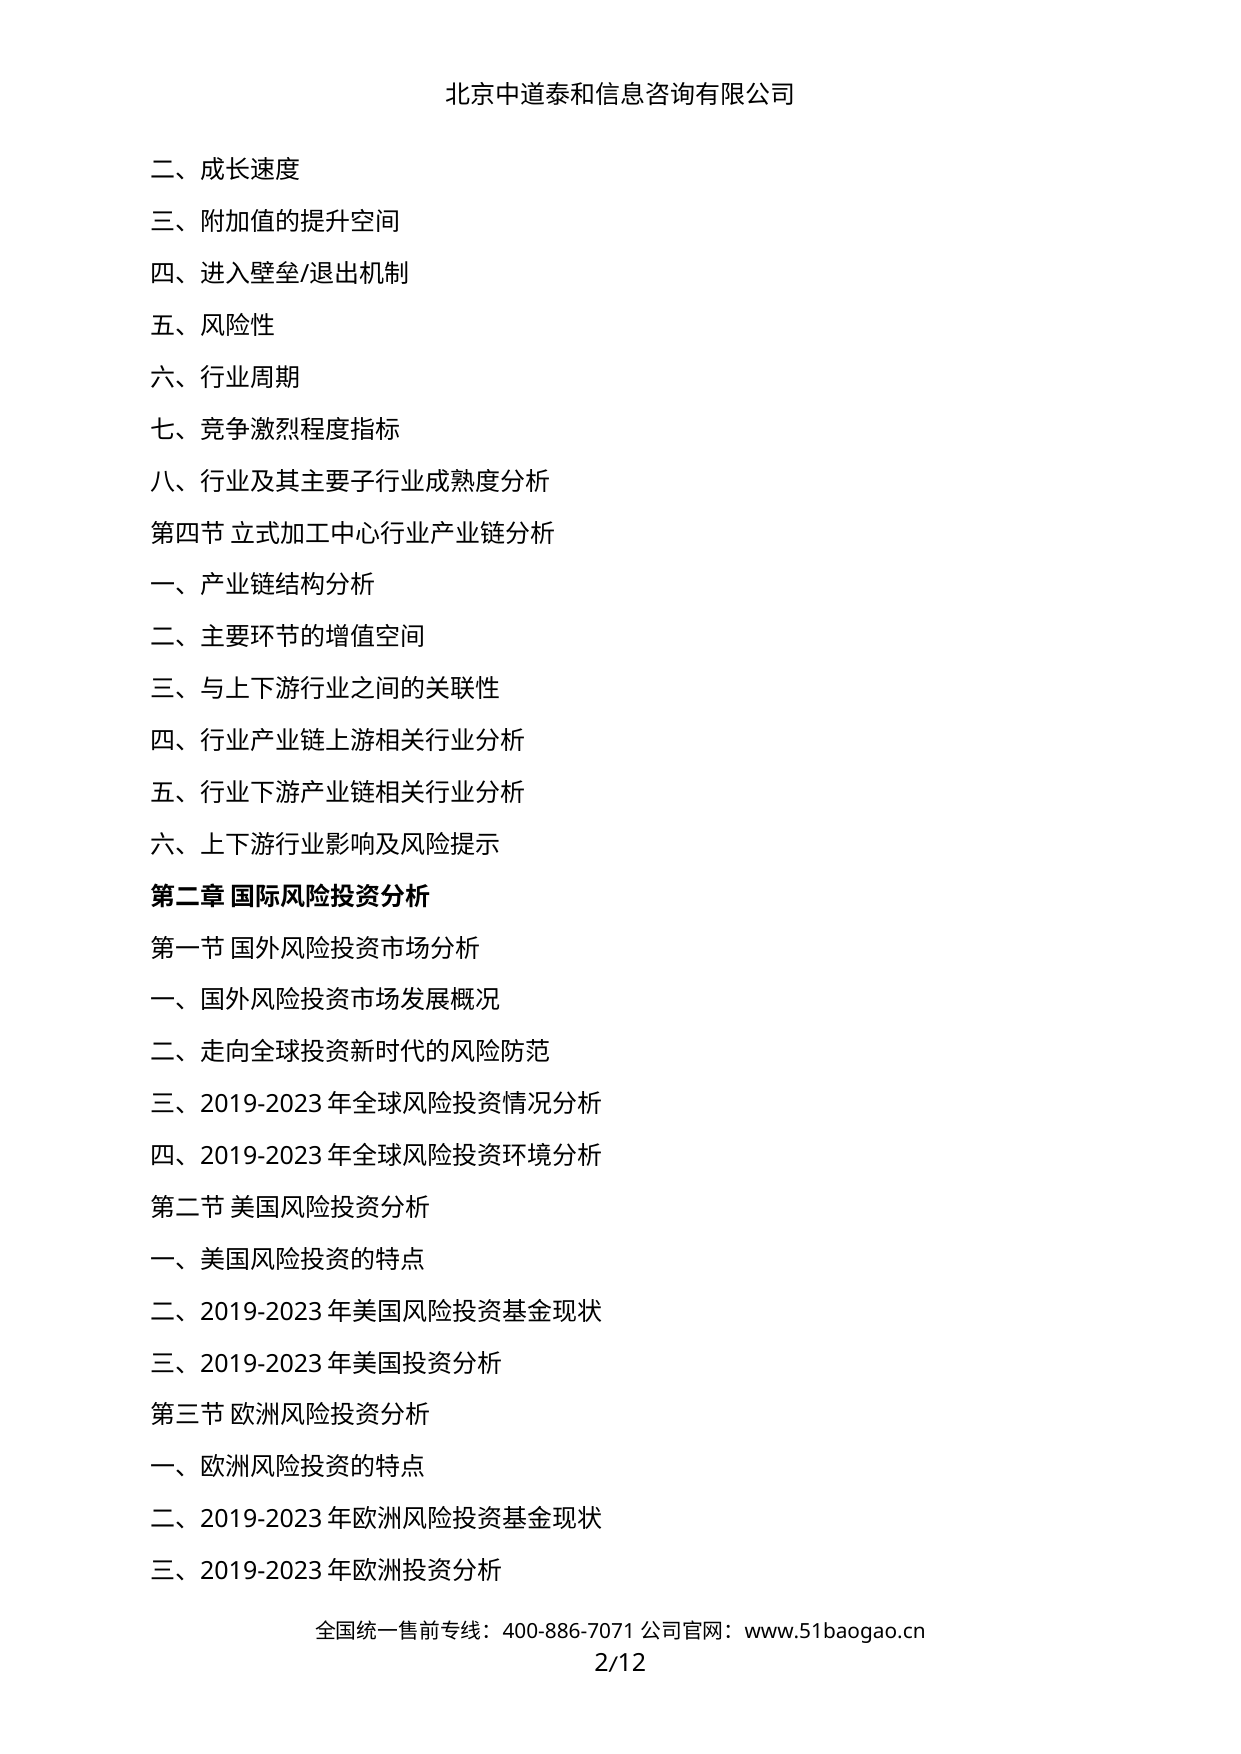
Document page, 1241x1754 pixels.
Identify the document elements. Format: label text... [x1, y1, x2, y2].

text 一、欧洲风险投资的特点 [150, 1447, 1090, 1483]
text 三、与上下游行业之间的关联性 [150, 669, 1090, 705]
text 五、风险性 [150, 306, 1090, 342]
text 四、行业产业链上游相关行业分析 [150, 721, 1090, 757]
text 二、2019-2023年欧洲风险投资基金现状 [150, 1499, 1090, 1535]
text 第二节 美国风险投资分析 [150, 1187, 1090, 1224]
text 四、2019-2023年全球风险投资环境分析 [150, 1136, 1090, 1172]
text 二、成长速度 [150, 150, 1090, 186]
text 第一节 国外风险投资市场分析 [150, 928, 1090, 964]
text 三、附加值的提升空间 [150, 202, 1090, 238]
text 四、进入壁垒/退出机制 [150, 254, 1090, 290]
text 第三节 欧洲风险投资分析 [150, 1395, 1090, 1431]
text 二、主要环节的增值空间 [150, 617, 1090, 653]
text 六、上下游行业影响及风险提示 [150, 824, 1090, 861]
text 二、2019-2023年美国风险投资基金现状 [150, 1291, 1090, 1327]
text 一、美国风险投资的特点 [150, 1239, 1090, 1276]
text 一、产业链结构分析 [150, 565, 1090, 601]
text 三、2019-2023年美国投资分析 [150, 1343, 1090, 1379]
text 一、国外风险投资市场发展概况 [150, 980, 1090, 1016]
text 二、走向全球投资新时代的风险防范 [150, 1032, 1090, 1068]
text 七、竞争激烈程度指标 [150, 409, 1090, 446]
text 五、行业下游产业链相关行业分析 [150, 772, 1090, 809]
text 三、2019-2023年全球风险投资情况分析 [150, 1084, 1090, 1120]
text 六、行业周期 [150, 357, 1090, 394]
text 第四节 立式加工中心行业产业链分析 [150, 513, 1090, 549]
text 八、行业及其主要子行业成熟度分析 [150, 461, 1090, 497]
text 第二章 国际风险投资分析 [150, 876, 1090, 912]
text 三、2019-2023年欧洲投资分析 [150, 1551, 1090, 1587]
